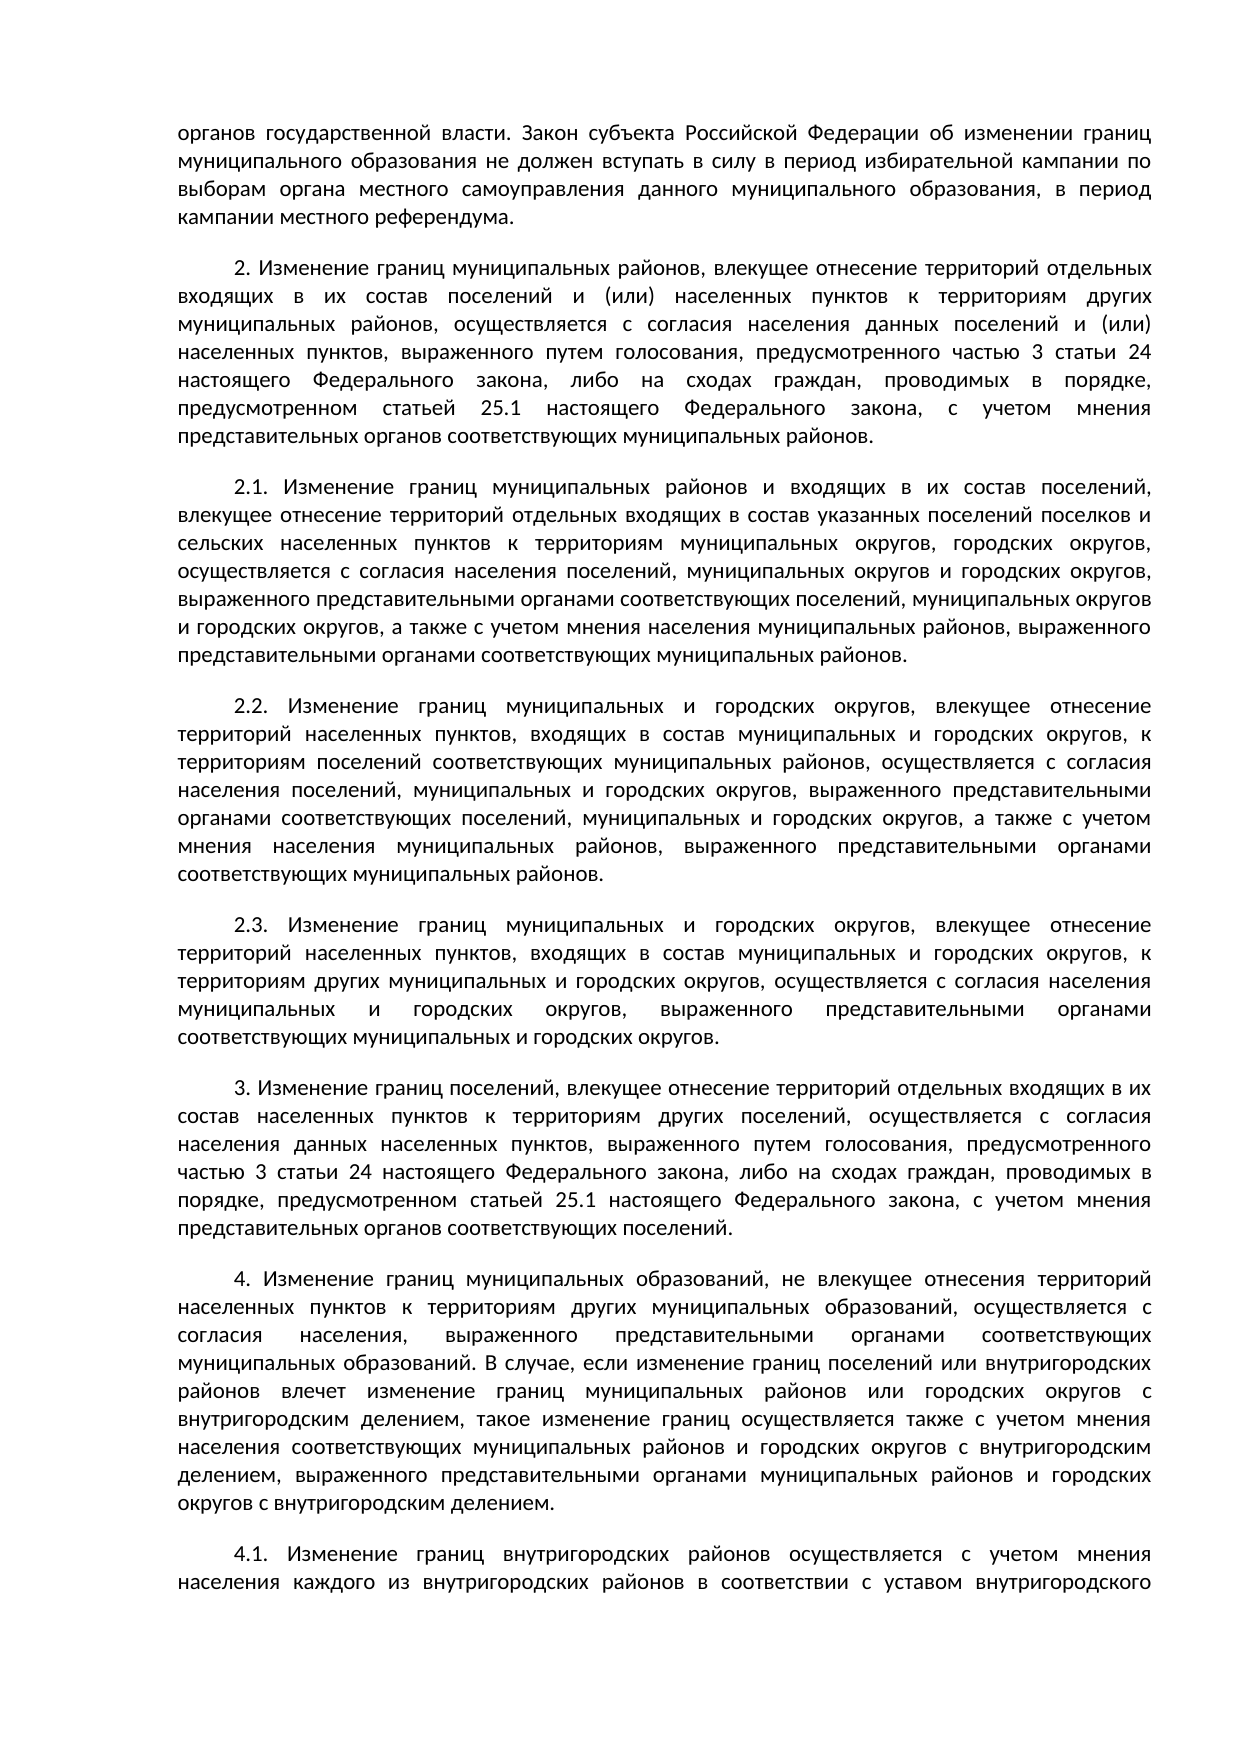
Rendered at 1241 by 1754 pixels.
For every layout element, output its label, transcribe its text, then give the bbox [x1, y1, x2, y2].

text 2.1. Изменение границ муниципальных районов и входящих в их состав поселений, влекущее отнесение территорий отдельных входящих в состав указанных поселений поселков и сельских населенных пунктов к территориям муниципальных округов, городских округов, осуществляется с согласия населения поселений, муниципальных округов и городских округов, выраженного представительными органами соответствующих поселений, муниципальных округов и городских округов, а также с учетом мнения населения муниципальных районов, выраженного представительными органами соответствующих муниципальных районов. [177, 472, 1152, 668]
text 2.3. Изменение границ муниципальных и городских округов, влекущее отнесение территорий населенных пунктов, входящих в состав муниципальных и городских округов, к территориям других муниципальных и городских округов, осуществляется с согласия населения муниципальных и городских округов, выраженного представительными органами соответствующих муниципальных и городских округов. [177, 910, 1152, 1050]
text 3. Изменение границ поселений, влекущее отнесение территорий отдельных входящих в их состав населенных пунктов к территориям других поселений, осуществляется с согласия населения данных населенных пунктов, выраженного путем голосования, предусмотренного частью 3 статьи 24 настоящего Федерального закона, либо на сходах граждан, проводимых в порядке, предусмотренном статьей 25.1 настоящего Федерального закона, с учетом мнения представительных органов соответствующих поселений. [177, 1073, 1152, 1241]
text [177, 118, 1152, 230]
text 2.2. Изменение границ муниципальных и городских округов, влекущее отнесение территорий населенных пунктов, входящих в состав муниципальных и городских округов, к территориям поселений соответствующих муниципальных районов, осуществляется с согласия населения поселений, муниципальных и городских округов, выраженного представительными органами соответствующих поселений, муниципальных и городских округов, а также с учетом мнения населения муниципальных районов, выраженного представительными органами соответствующих муниципальных районов. [177, 691, 1152, 887]
text 4. Изменение границ муниципальных образований, не влекущее отнесения территорий населенных пунктов к территориям других муниципальных образований, осуществляется с согласия населения, выраженного представительными органами соответствующих муниципальных образований. В случае, если изменение границ поселений или внутригородских районов влечет изменение границ муниципальных районов или городских округов с внутригородским делением, такое изменение границ осуществляется также с учетом мнения населения соответствующих муниципальных районов и городских округов с внутригородским делением, выраженного представительными органами муниципальных районов и городских округов с внутригородским делением. [177, 1264, 1152, 1517]
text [177, 1539, 1152, 1596]
text 2. Изменение границ муниципальных районов, влекущее отнесение территорий отдельных входящих в их состав поселений и (или) населенных пунктов к территориям других муниципальных районов, осуществляется с согласия населения данных поселений и (или) населенных пунктов, выраженного путем голосования, предусмотренного частью 3 статьи 24 настоящего Федерального закона, либо на сходах граждан, проводимых в порядке, предусмотренном статьей 25.1 настоящего Федерального закона, с учетом мнения представительных органов соответствующих муниципальных районов. [177, 253, 1152, 449]
